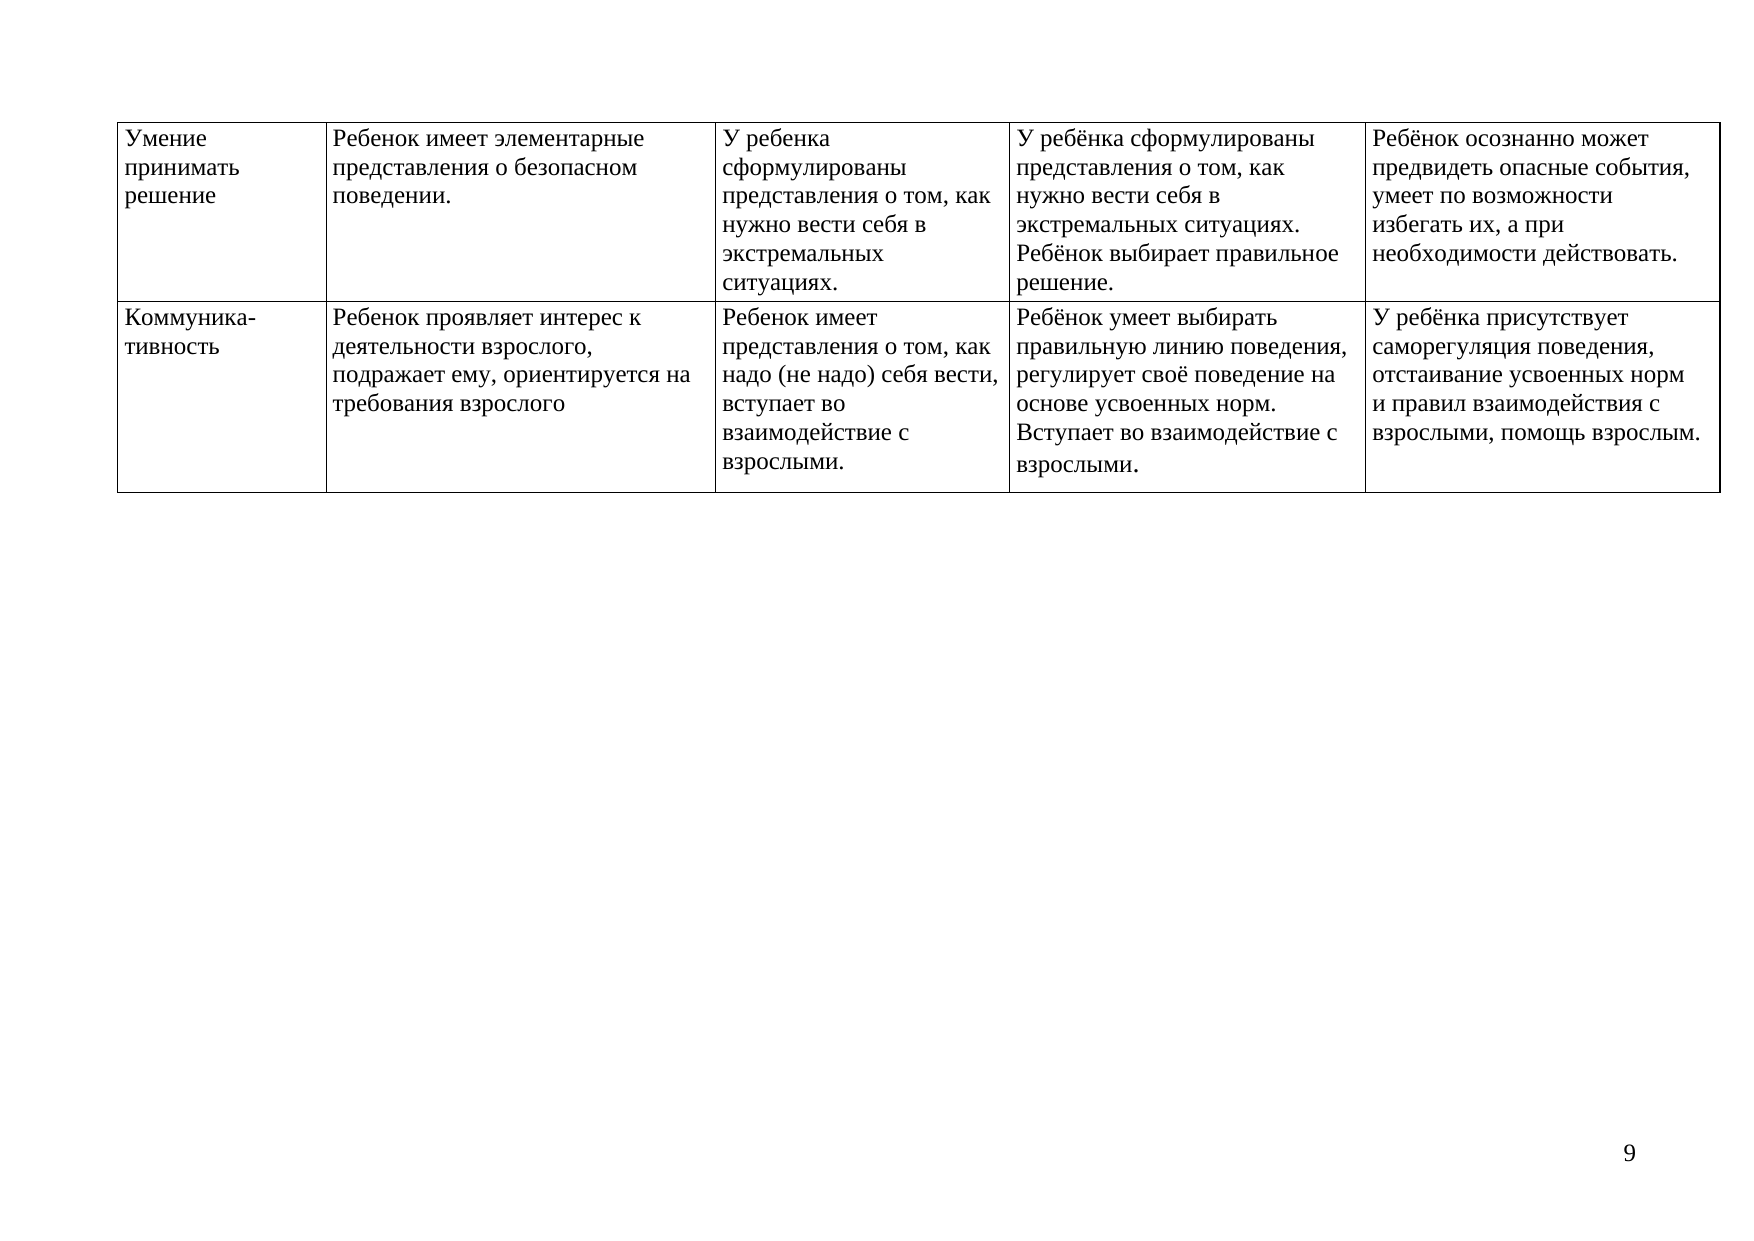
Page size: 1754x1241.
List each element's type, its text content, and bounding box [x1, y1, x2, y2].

table_cell Коммуника- тивность [118, 302, 326, 492]
table_cell Ребёнок умеет выбирать правильную линию поведения, регулирует своё поведение на основе усвоенных норм. Вступает во взаимодействие с взрослыми. [1010, 302, 1365, 492]
table_cell У ребёнка присутствует саморегуляция поведения, отстаивание усвоенных норм и правил взаимодействия с взрослыми, помощь взрослым. [1366, 302, 1719, 492]
table_header Ребёнок осознанно может предвидеть опасные события, умеет по возможности избегать их, а при необходимости действовать. [1366, 123, 1719, 301]
table_cell Ребенок имеет представления о том, как надо (не надо) себя вести, вступает во взаимодействие с взрослыми. [716, 302, 1009, 492]
table_cell Ребенок проявляет интерес к деятельности взрослого, подражает ему, ориентируется на требования взрослого [327, 302, 715, 492]
table_header У ребёнка сформулированы представления о том, как нужно вести себя в экстремальных ситуациях. Ребёнок выбирает правильное решение. [1010, 123, 1365, 301]
table_header Ребенок имеет элементарные представления о безопасном поведении. [327, 123, 715, 301]
table_header Умение принимать решение [118, 123, 326, 301]
table_header У ребенка сформулированы представления о том, как нужно вести себя в экстремальных ситуациях. [716, 123, 1009, 301]
